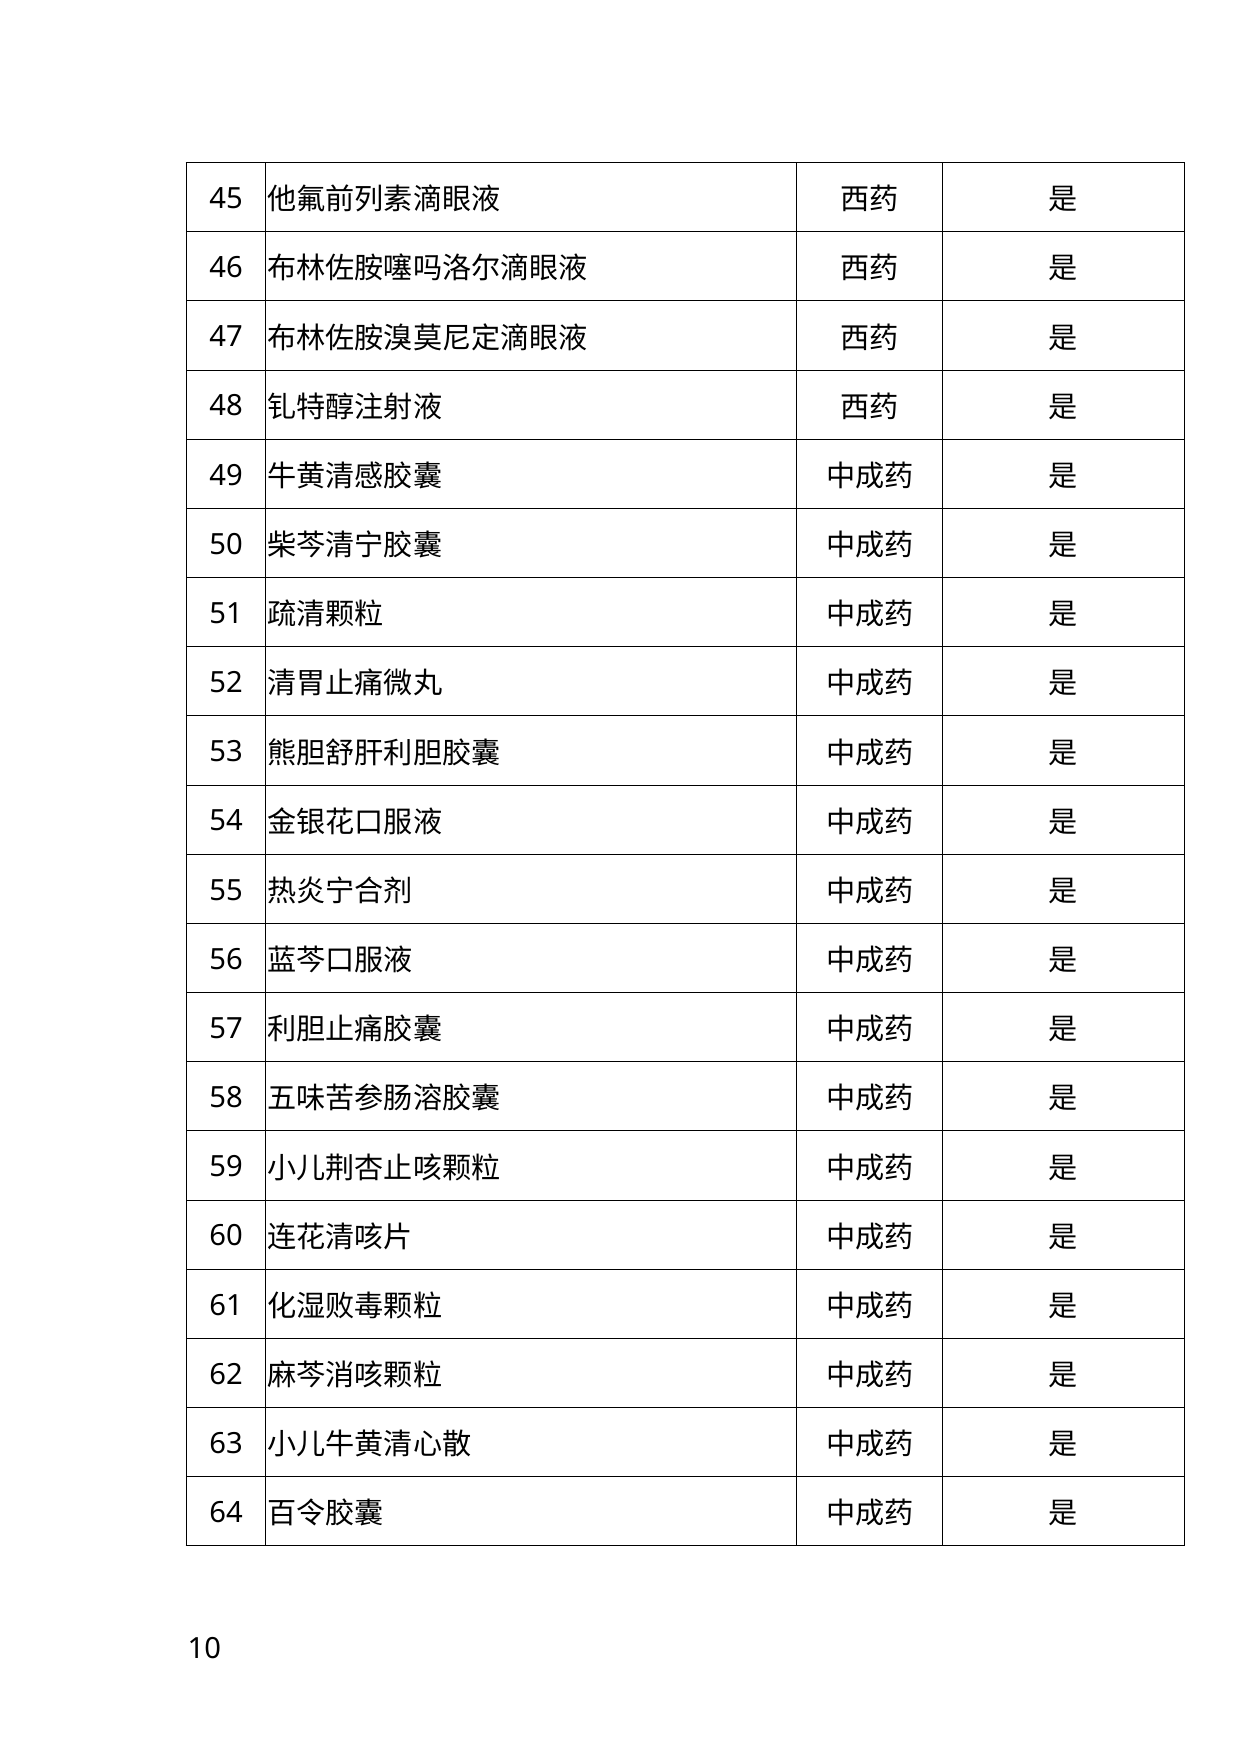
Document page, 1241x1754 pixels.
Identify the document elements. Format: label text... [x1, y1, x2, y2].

table_cell 化湿败毒颗粒 [266, 1270, 796, 1338]
table_cell 63 [187, 1408, 265, 1476]
table_cell 中成药 [797, 924, 942, 992]
table_cell 是 [943, 647, 1184, 715]
table_cell 中成药 [797, 786, 942, 854]
table_cell 蓝芩口服液 [266, 924, 796, 992]
table_cell 49 [187, 440, 265, 508]
table_cell 是 [943, 1131, 1184, 1199]
table_cell 52 [187, 647, 265, 715]
table_cell 钆特醇注射液 [266, 371, 796, 439]
table_cell 热炎宁合剂 [266, 855, 796, 923]
table_cell 是 [943, 578, 1184, 646]
table_cell 疏清颗粒 [266, 578, 796, 646]
table_cell 59 [187, 1131, 265, 1199]
table_cell 是 [943, 371, 1184, 439]
table_cell 是 [943, 1408, 1184, 1476]
table_cell 46 [187, 232, 265, 300]
table_cell 是 [943, 993, 1184, 1061]
table_cell 小儿牛黄清心散 [266, 1408, 796, 1476]
table_cell 中成药 [797, 440, 942, 508]
table_cell 53 [187, 716, 265, 784]
table_cell 54 [187, 786, 265, 854]
table_cell 小儿荆杏止咳颗粒 [266, 1131, 796, 1199]
table_cell 62 [187, 1339, 265, 1407]
table_cell 布林佐胺溴莫尼定滴眼液 [266, 301, 796, 369]
table_cell 是 [943, 163, 1184, 231]
table_cell 45 [187, 163, 265, 231]
table_cell 48 [187, 371, 265, 439]
table_cell 中成药 [797, 1062, 942, 1130]
table_cell 61 [187, 1270, 265, 1338]
table_cell 是 [943, 1477, 1184, 1545]
table_cell 熊胆舒肝利胆胶囊 [266, 716, 796, 784]
table_cell 清胃止痛微丸 [266, 647, 796, 715]
table_cell 50 [187, 509, 265, 577]
table_cell 中成药 [797, 1339, 942, 1407]
table_cell 56 [187, 924, 265, 992]
table_cell 利胆止痛胶囊 [266, 993, 796, 1061]
table_cell 西药 [797, 163, 942, 231]
table_cell 西药 [797, 371, 942, 439]
table_cell 中成药 [797, 993, 942, 1061]
table_cell 西药 [797, 232, 942, 300]
table_cell 中成药 [797, 509, 942, 577]
table_cell 55 [187, 855, 265, 923]
table_cell 60 [187, 1201, 265, 1269]
table_cell 中成药 [797, 1201, 942, 1269]
table_cell 他氟前列素滴眼液 [266, 163, 796, 231]
table_cell 51 [187, 578, 265, 646]
table_cell 是 [943, 301, 1184, 369]
table_cell 是 [943, 1270, 1184, 1338]
table_cell 中成药 [797, 855, 942, 923]
table_cell 是 [943, 440, 1184, 508]
table_cell 中成药 [797, 1477, 942, 1545]
table_cell 中成药 [797, 1408, 942, 1476]
table_cell 麻芩消咳颗粒 [266, 1339, 796, 1407]
table_cell 西药 [797, 301, 942, 369]
table_cell 是 [943, 924, 1184, 992]
table_cell 中成药 [797, 716, 942, 784]
table_cell 47 [187, 301, 265, 369]
table_cell 连花清咳片 [266, 1201, 796, 1269]
table_cell 是 [943, 1062, 1184, 1130]
table_cell 64 [187, 1477, 265, 1545]
table_cell 是 [943, 855, 1184, 923]
table_cell 柴芩清宁胶囊 [266, 509, 796, 577]
table_cell 是 [943, 716, 1184, 784]
table_cell 牛黄清感胶囊 [266, 440, 796, 508]
table_cell 是 [943, 232, 1184, 300]
table_cell 是 [943, 509, 1184, 577]
table_cell 百令胶囊 [266, 1477, 796, 1545]
table_cell 中成药 [797, 1131, 942, 1199]
table_cell 是 [943, 1201, 1184, 1269]
table_cell 布林佐胺噻吗洛尔滴眼液 [266, 232, 796, 300]
table_cell 58 [187, 1062, 265, 1130]
table_cell 五味苦参肠溶胶囊 [266, 1062, 796, 1130]
table_cell 金银花口服液 [266, 786, 796, 854]
table_cell 中成药 [797, 1270, 942, 1338]
table_cell 是 [943, 1339, 1184, 1407]
table_cell 是 [943, 786, 1184, 854]
table_cell 中成药 [797, 578, 942, 646]
table_cell 57 [187, 993, 265, 1061]
table_cell 中成药 [797, 647, 942, 715]
